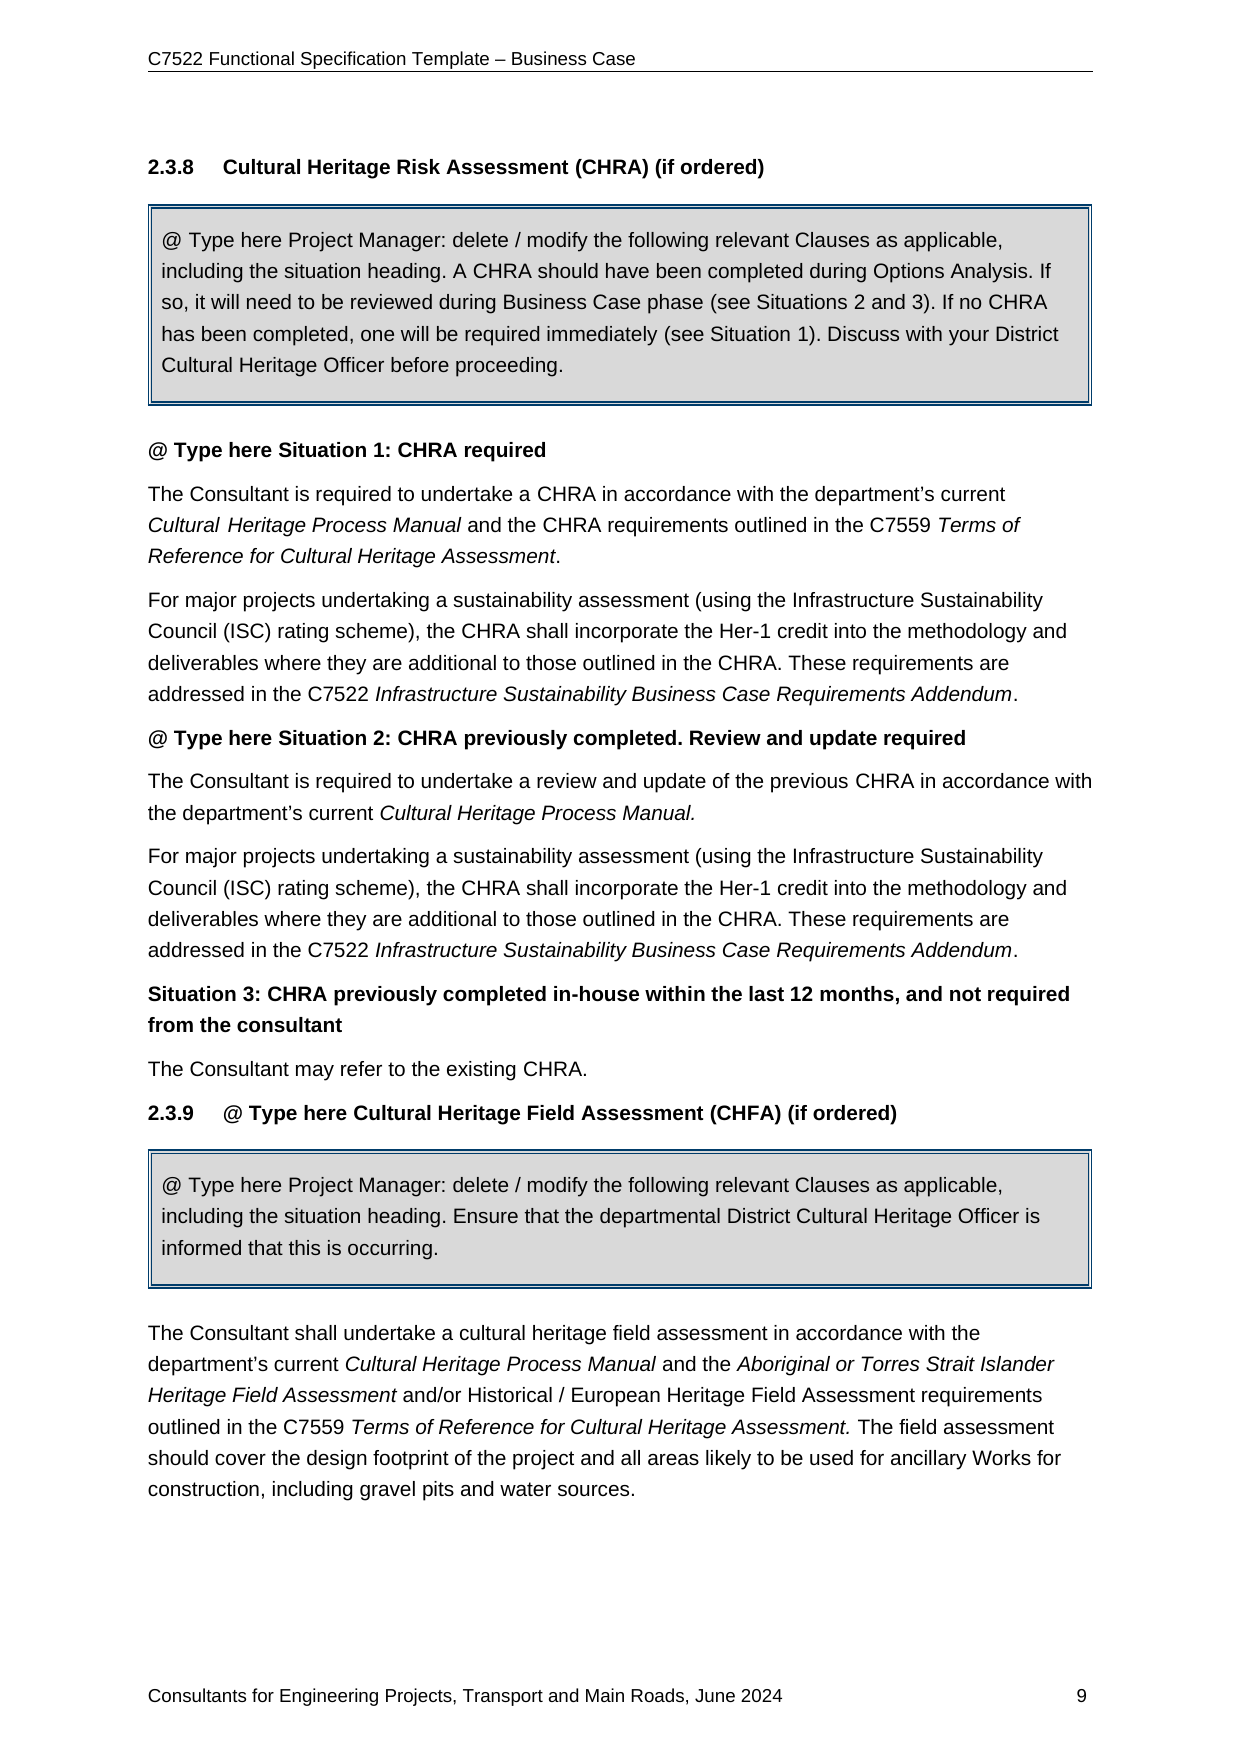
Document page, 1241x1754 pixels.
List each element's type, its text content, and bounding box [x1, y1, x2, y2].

list @ Type here Cultural Heritage Field Assessment (CHFA) (if ordered) [148, 1093, 1092, 1124]
text Situation 3: CHRA previously completed in-house within the last 12 months, and not required from the consultant [148, 974, 1092, 1037]
text The Consultant shall undertake a cultural heritage field assessment in accordance with the department’s current Cultural Heritage Process Manual and the Aboriginal or Torres Strait Islander Heritage Field Assessment and/or Historical / European Heritage Field Assessment requirements outlined in the C7559 Terms of Reference for Cultural Heritage Assessment. The field assessment should cover the design footprint of the project and all areas likely to be used for ancillary Works for construction, including gravel pits and water sources. [148, 1313, 1092, 1501]
text For major projects undertaking a sustainability assessment (using the Infrastructure Sustainability Council (ISC) rating scheme), the CHRA shall incorporate the Her-1 credit into the methodology and deliverables where they are additional to those outlined in the CHRA. These requirements are addressed in the C7522 Infrastructure Sustainability Business Case Requirements Addendum. [148, 837, 1092, 962]
text For major projects undertaking a sustainability assessment (using the Infrastructure Sustainability Council (ISC) rating scheme), the CHRA shall incorporate the Her-1 credit into the methodology and deliverables where they are additional to those outlined in the CHRA. These requirements are addressed in the C7522 Infrastructure Sustainability Business Case Requirements Addendum. [148, 581, 1092, 706]
table_header @ Type here Project Manager: delete / modify the following relevant Clauses as applicable, including the situation heading. A CHRA should have been completed during Options Analysis. If so, it will need to be reviewed during Business Case phase (see Situations 2 and 3). If no CHRA has been completed, one will be required immediately (see Situation 1). Discuss with your District Cultural Heritage Officer before proceeding. [152, 209, 1088, 401]
table_header @ Type here Project Manager: delete / modify the following relevant Clauses as applicable, including the situation heading. Ensure that the departmental District Cultural Heritage Officer is informed that this is occurring. [152, 1154, 1088, 1284]
text The Consultant is required to undertake a review and update of the previous CHRA in accordance with the department’s current Cultural Heritage Process Manual. [148, 762, 1092, 824]
text The Consultant may refer to the existing CHRA. [148, 1049, 1092, 1081]
text @ Type here Situation 2: CHRA previously completed. Review and update required [148, 718, 1092, 749]
text The Consultant is required to undertake a CHRA in accordance with the department’s current Cultural Heritage Process Manual and the CHRA requirements outlined in the C7559 Terms of Reference for Cultural Heritage Assessment. [148, 474, 1092, 568]
text @ Type here Situation 1: CHRA required [148, 431, 1092, 462]
list Cultural Heritage Risk Assessment (CHRA) (if ordered) [148, 148, 1092, 179]
